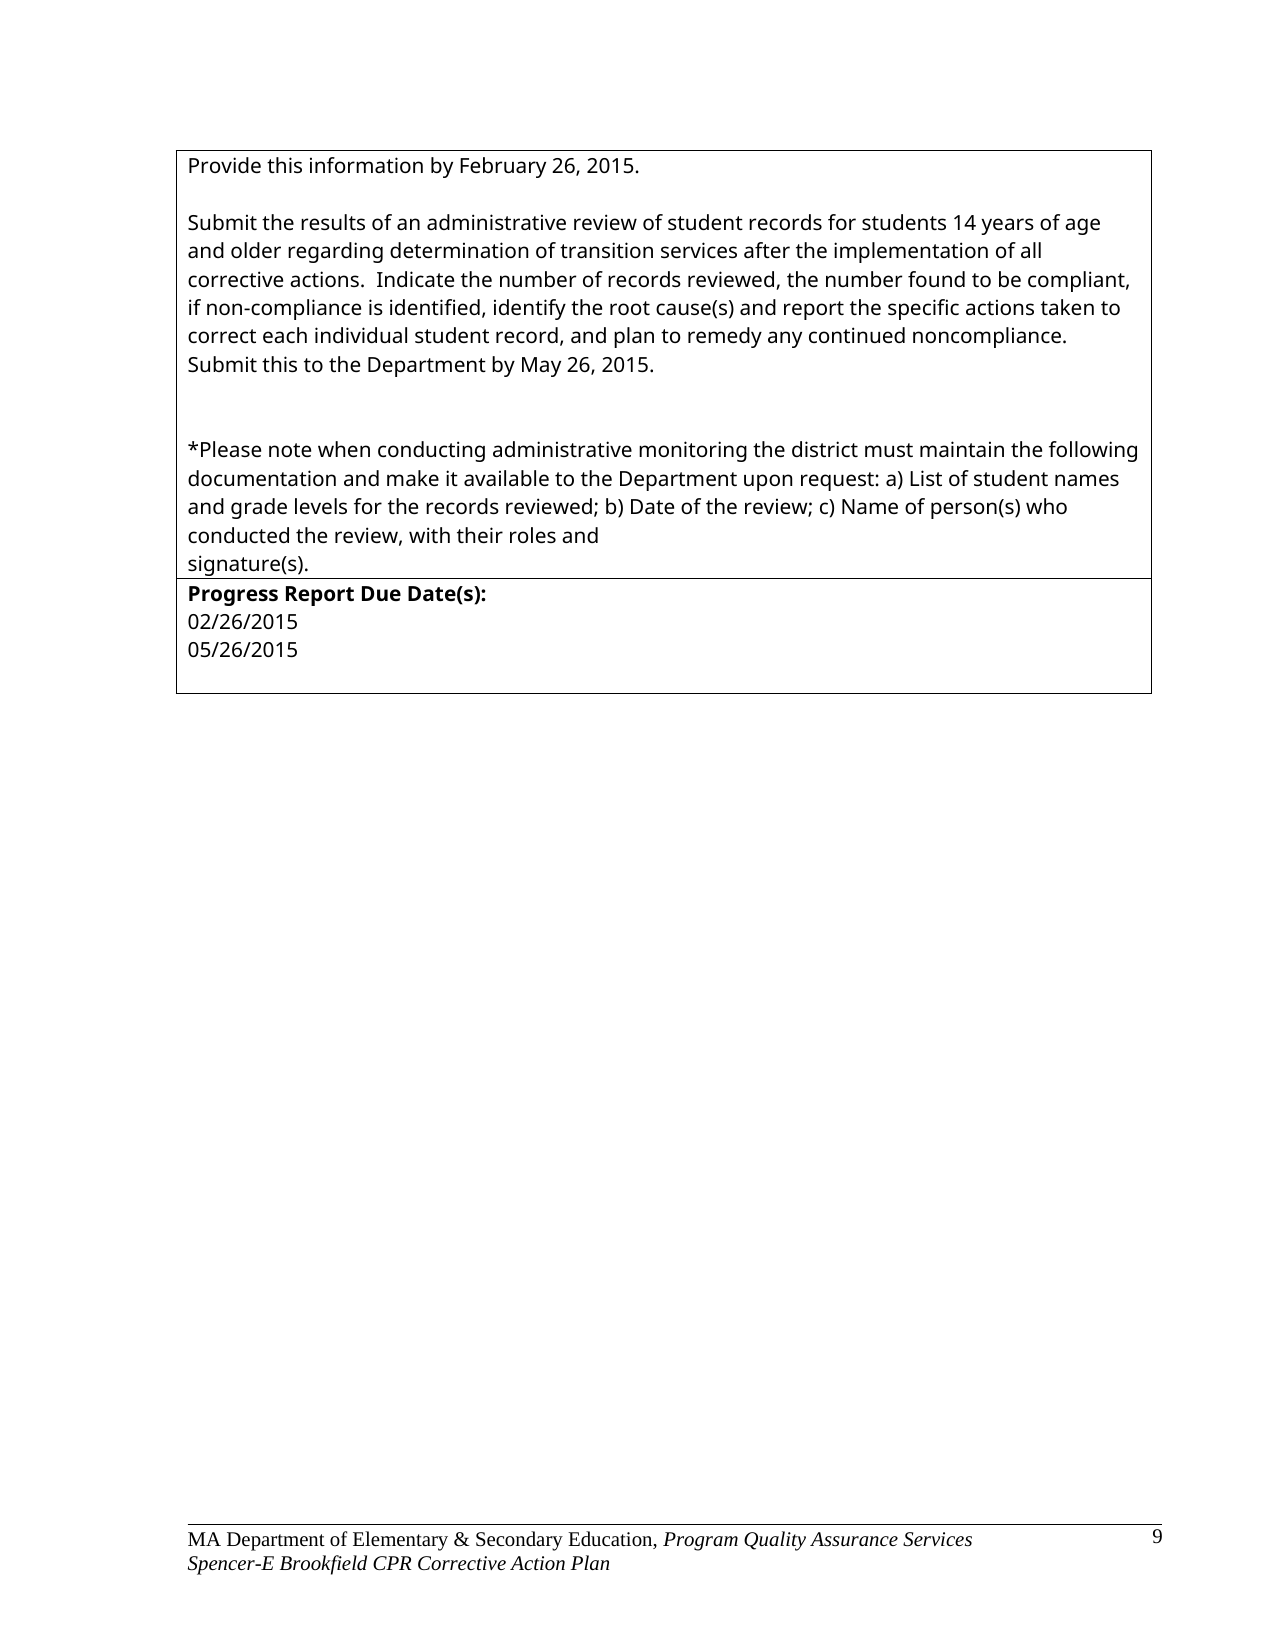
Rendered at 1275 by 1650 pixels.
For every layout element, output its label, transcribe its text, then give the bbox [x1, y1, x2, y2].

table_cell Progress Report Due Date(s): 02/26/2015 05/26/2015 [177, 579, 1151, 693]
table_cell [177, 151, 1151, 578]
